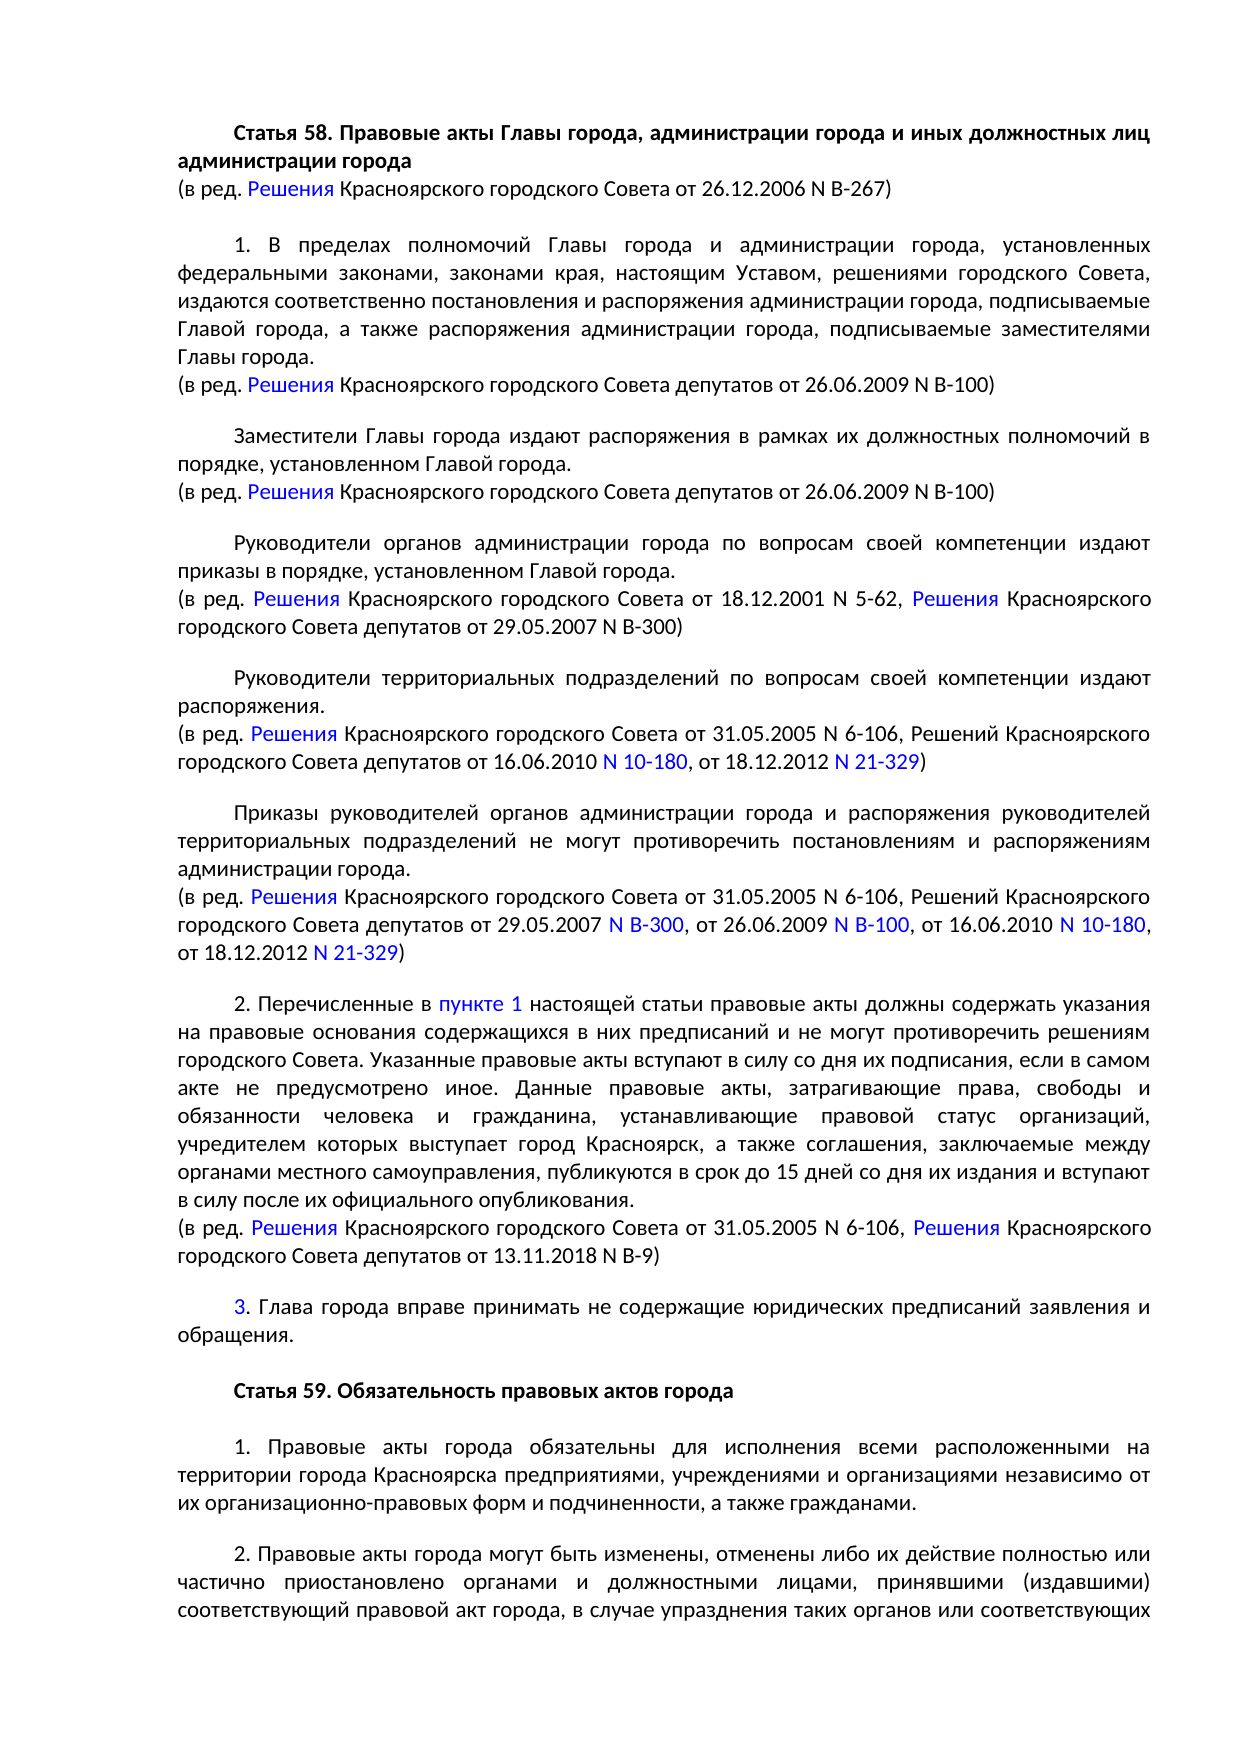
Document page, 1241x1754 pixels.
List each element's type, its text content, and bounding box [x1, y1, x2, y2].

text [177, 1539, 1152, 1623]
text (в ред. Решения Красноярского городского Совета от 18.12.2001 N 5-62, Решения Красноярского городского Совета депутатов от 29.05.2007 N В-300) [177, 584, 1152, 640]
text Руководители органов администрации города по вопросам своей компетенции издают приказы в порядке, установленном Главой города. [177, 528, 1152, 584]
text (в ред. Решения Красноярского городского Совета от 31.05.2005 N 6-106, Решений Красноярского городского Совета депутатов от 16.06.2010 N 10-180, от 18.12.2012 N 21-329) [177, 719, 1152, 775]
title Статья 59. Обязательность правовых актов города [177, 1376, 1152, 1404]
text 1. Правовые акты города обязательны для исполнения всеми расположенными на территории города Красноярска предприятиями, учреждениями и организациями независимо от их организационно-правовых форм и подчиненности, а также гражданами. [177, 1432, 1152, 1517]
text Руководители территориальных подразделений по вопросам своей компетенции издают распоряжения. [177, 663, 1152, 719]
text Заместители Главы города издают распоряжения в рамках их должностных полномочий в порядке, установленном Главой города. [177, 421, 1152, 477]
text Приказы руководителей органов администрации города и распоряжения руководителей территориальных подразделений не могут противоречить постановлениям и распоряжениям администрации города. [177, 798, 1152, 882]
text (в ред. Решения Красноярского городского Совета депутатов от 26.06.2009 N В-100) [177, 370, 1152, 398]
text (в ред. Решения Красноярского городского Совета от 26.12.2006 N В-267) [177, 174, 1152, 202]
text (в ред. Решения Красноярского городского Совета депутатов от 26.06.2009 N В-100) [177, 477, 1152, 505]
text 1. В пределах полномочий Главы города и администрации города, установленных федеральными законами, законами края, настоящим Уставом, решениями городского Совета, издаются соответственно постановления и распоряжения администрации города, подписываемые Главой города, а также распоряжения администрации города, подписываемые заместителями Главы города. [177, 230, 1152, 370]
title Статья 58. Правовые акты Главы города, администрации города и иных должностных лиц администрации города [177, 118, 1152, 174]
text (в ред. Решения Красноярского городского Совета от 31.05.2005 N 6-106, Решений Красноярского городского Совета депутатов от 29.05.2007 N В-300, от 26.06.2009 N В-100, от 16.06.2010 N 10-180, от 18.12.2012 N 21-329) [177, 882, 1152, 966]
text 3. Глава города вправе принимать не содержащие юридических предписаний заявления и обращения. [177, 1292, 1152, 1348]
text (в ред. Решения Красноярского городского Совета от 31.05.2005 N 6-106, Решения Красноярского городского Совета депутатов от 13.11.2018 N В-9) [177, 1213, 1152, 1269]
text 2. Перечисленные в пункте 1 настоящей статьи правовые акты должны содержать указания на правовые основания содержащихся в них предписаний и не могут противоречить решениям городского Совета. Указанные правовые акты вступают в силу со дня их подписания, если в самом акте не предусмотрено иное. Данные правовые акты, затрагивающие права, свободы и обязанности человека и гражданина, устанавливающие правовой статус организаций, учредителем которых выступает город Красноярск, а также соглашения, заключаемые между органами местного самоуправления, публикуются в срок до 15 дней со дня их издания и вступают в силу после их официального опубликования. [177, 989, 1152, 1213]
